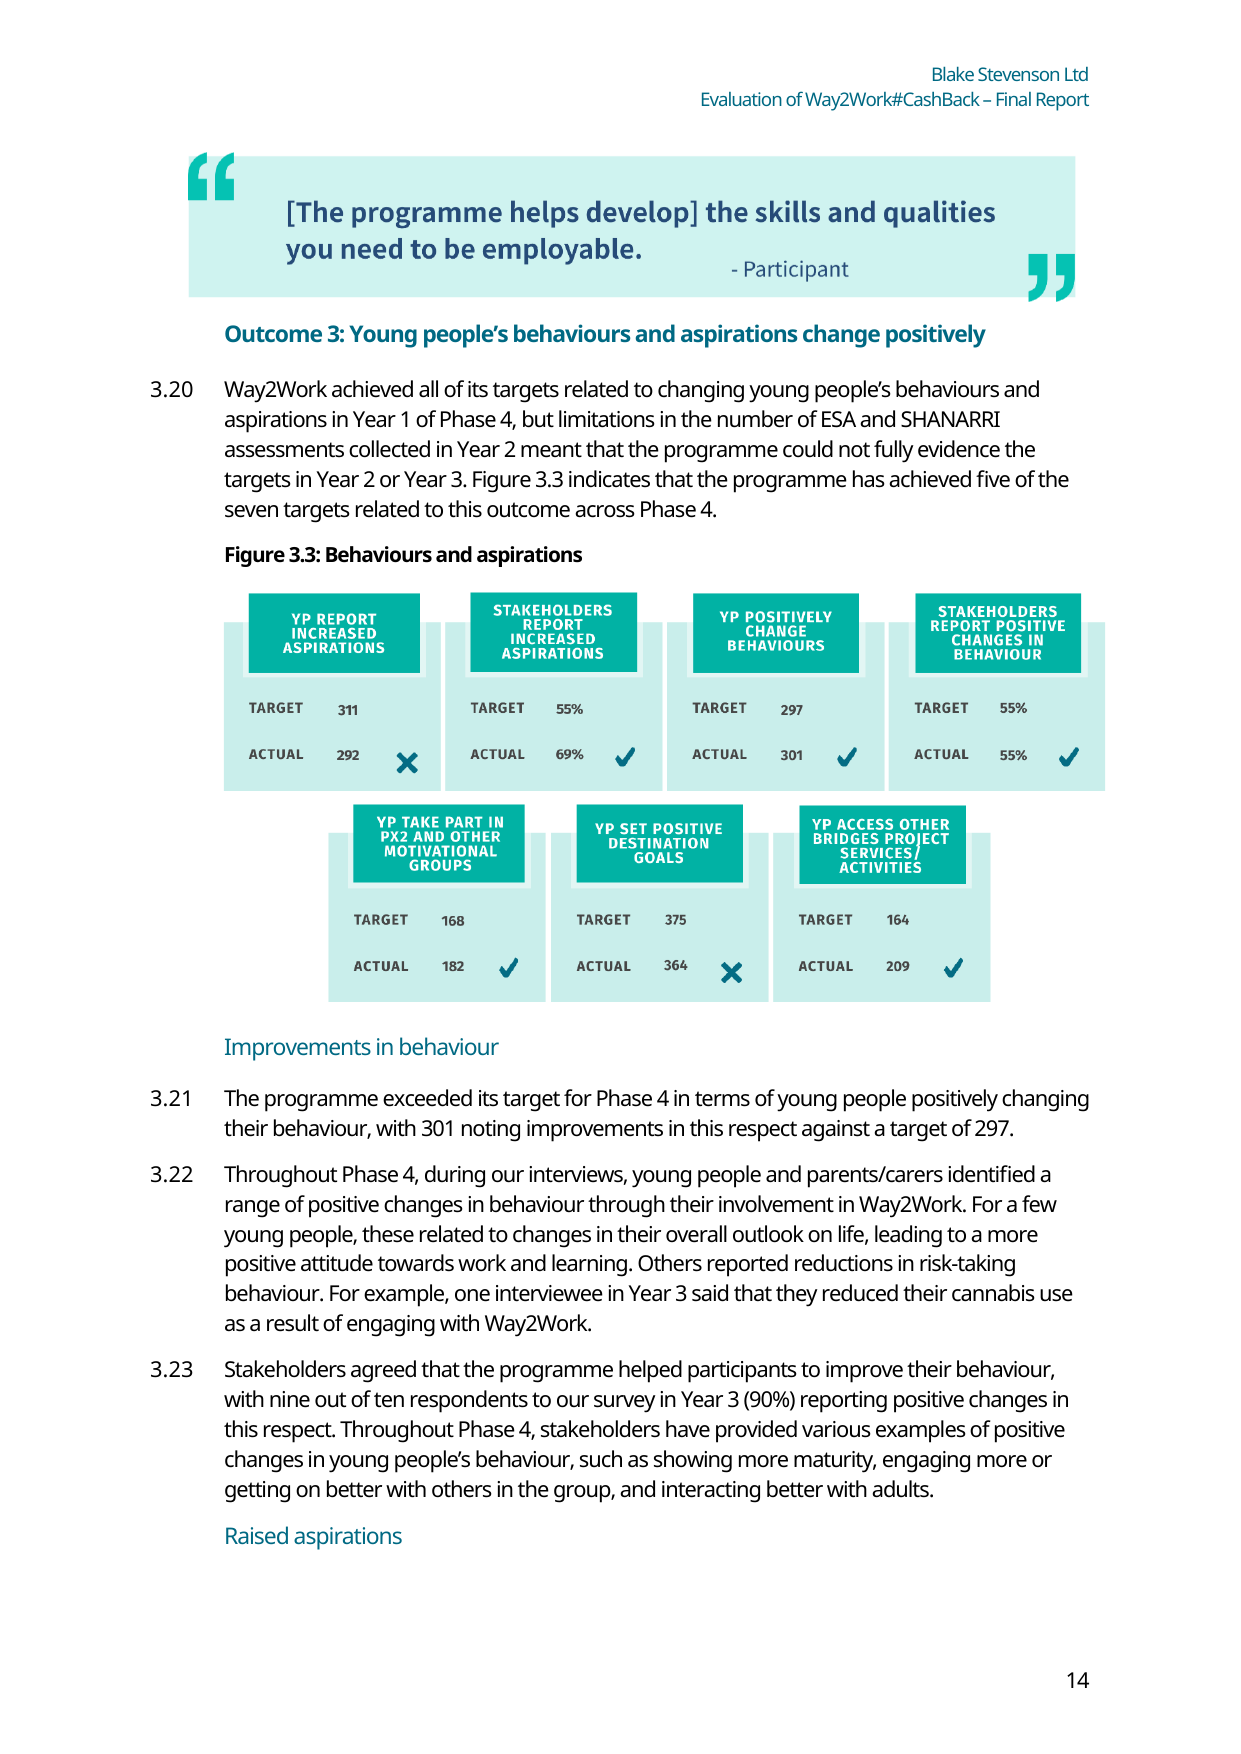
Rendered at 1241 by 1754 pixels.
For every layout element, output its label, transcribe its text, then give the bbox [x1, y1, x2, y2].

list Figure 3.3: Behaviours and aspirations [224, 540, 1090, 568]
subtitle Raised aspirations [224, 1520, 1090, 1551]
text Stakeholders agreed that the programme helped participants to improve their behaviour, with nine out of ten respondents to our survey in Year 3 (90%) reporting positive changes in this respect. Throughout Phase 4, stakeholders have provided various examples of positive changes in young people’s behaviour, such as showing more maturity, engaging more or getting on better with others in the group, and interacting better with adults. [150, 1354, 1090, 1503]
subtitle Outcome 3: Young people’s behaviours and aspirations change positively [224, 318, 1090, 349]
text Way2Work achieved all of its targets related to changing young people’s behaviours and aspirations in Year 1 of Phase 4, but limitations in the number of ESA and SHANARRI assessments collected in Year 2 meant that the programme could not fully evidence the targets in Year 2 or Year 3. Figure 3.3 indicates that the programme has achieved five of the seven targets related to this outcome across Phase 4. [150, 374, 1090, 523]
picture [943, 95, 951, 104]
subtitle Improvements in behaviour [224, 1031, 1090, 1062]
picture [150, 150, 1090, 302]
picture [223, 581, 1105, 1006]
text The programme exceeded its target for Phase 4 in terms of young people positively changing their behaviour, with 301 noting improvements in this respect against a target of 297. [150, 1083, 1090, 1142]
text Throughout Phase 4, during our interviews, young people and parents/carers identified a range of positive changes in behaviour through their involvement in Way2Work. For a few young people, these related to changes in their overall outlook on life, leading to a more positive attitude towards work and learning. Others reported reductions in risk-taking behaviour. For example, one interviewee in Year 3 said that they reduced their cannabis use as a result of engaging with Way2Work. [150, 1159, 1090, 1338]
